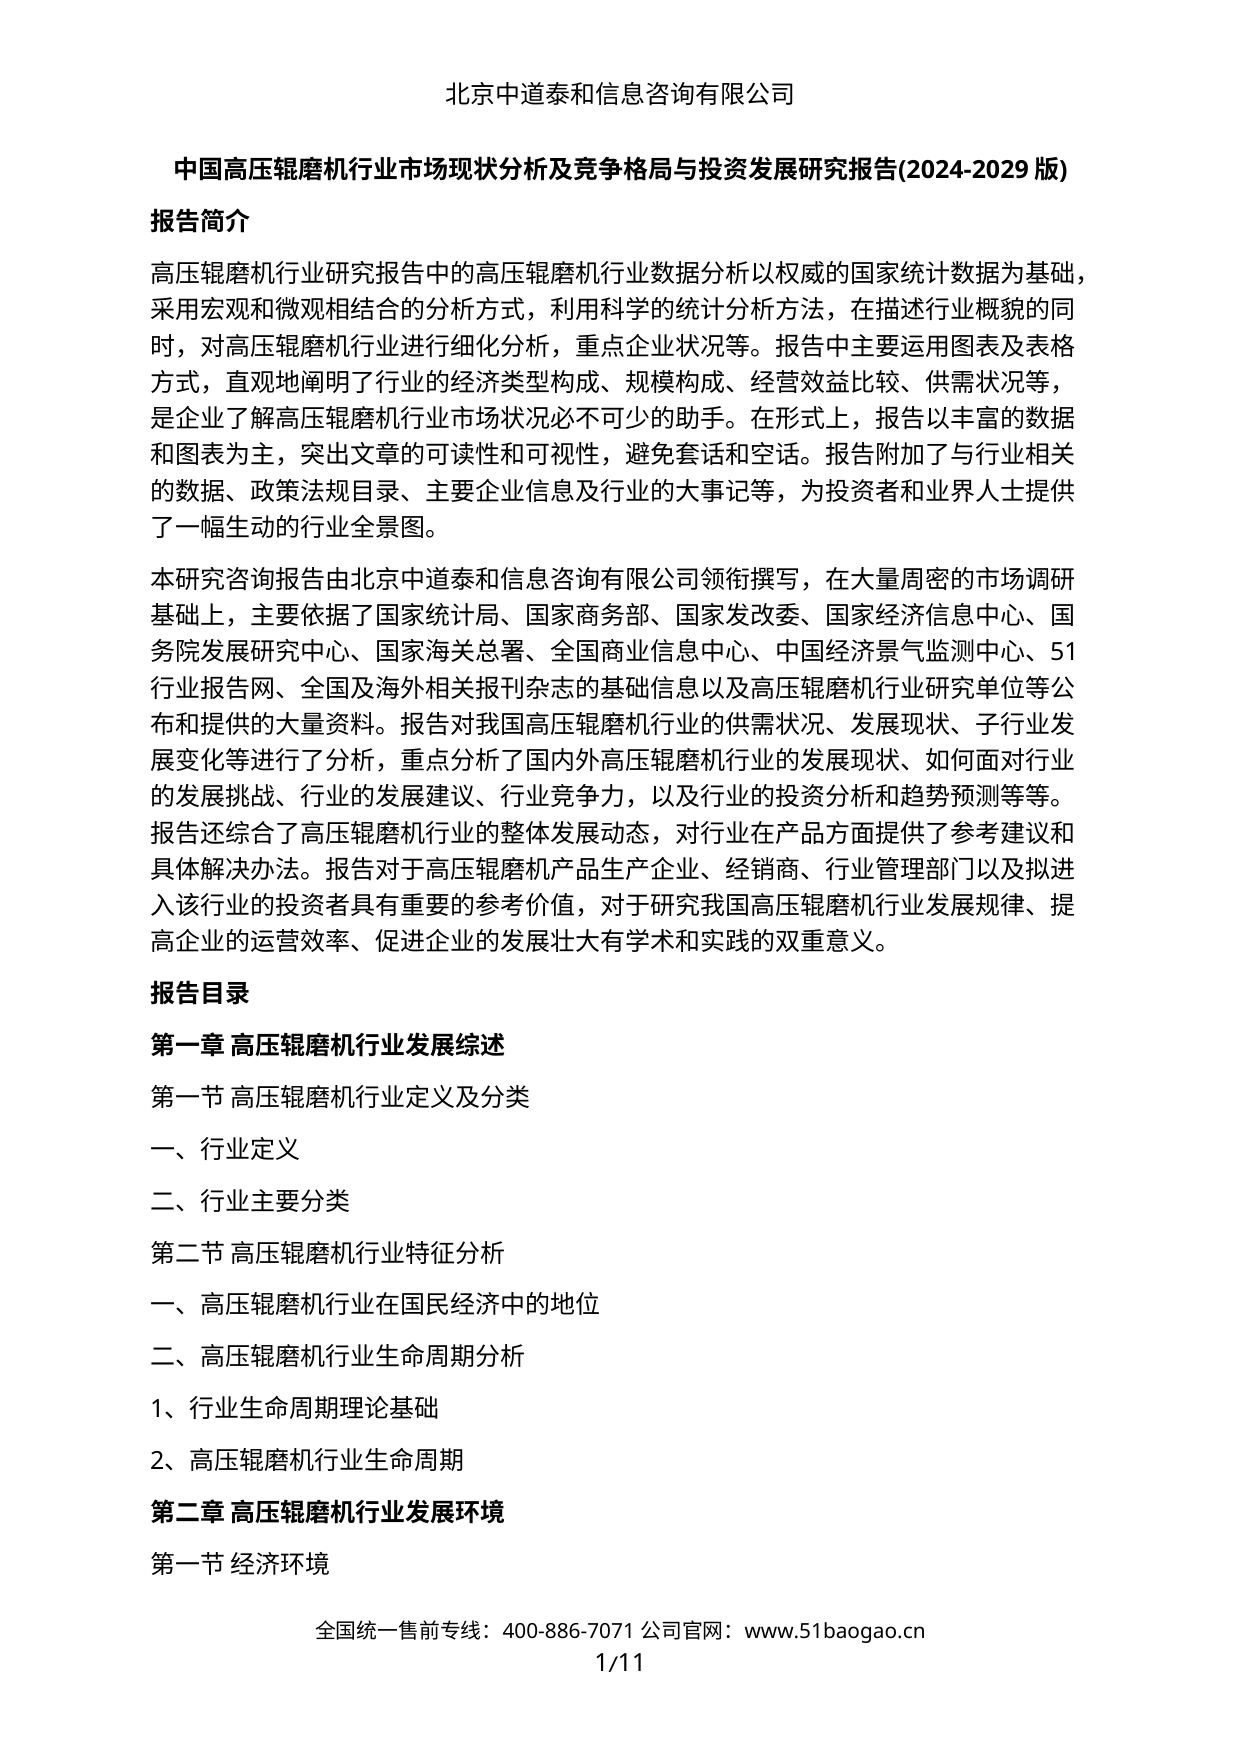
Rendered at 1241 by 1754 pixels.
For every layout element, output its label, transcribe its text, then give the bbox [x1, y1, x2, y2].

text 第一节 经济环境 [150, 1544, 1090, 1581]
text 一、高压辊磨机行业在国民经济中的地位 [150, 1285, 1090, 1321]
text 报告简介 [150, 202, 1090, 238]
text 一、行业定义 [150, 1129, 1090, 1166]
text 二、高压辊磨机行业生命周期分析 [150, 1337, 1090, 1373]
text 二、行业主要分类 [150, 1181, 1090, 1217]
text 1、行业生命周期理论基础 [150, 1389, 1090, 1425]
text 第一章 高压辊磨机行业发展综述 [150, 1026, 1090, 1062]
text 第二节 高压辊磨机行业特征分析 [150, 1233, 1090, 1269]
text 报告目录 [150, 974, 1090, 1010]
text 第一节 高压辊磨机行业定义及分类 [150, 1077, 1090, 1114]
text 2、高压辊磨机行业生命周期 [150, 1441, 1090, 1477]
text 高压辊磨机行业研究报告中的高压辊磨机行业数据分析以权威的国家统计数据为基础，采用宏观和微观相结合的分析方式，利用科学的统计分析方法，在描述行业概貌的同时，对高压辊磨机行业进行细化分析，重点企业状况等。报告中主要运用图表及表格方式，直观地阐明了行业的经济类型构成、规模构成、经营效益比较、供需状况等，是企业了解高压辊磨机行业市场状况必不可少的助手。在形式上，报告以丰富的数据和图表为主，突出文章的可读性和可视性，避免套话和空话。报告附加了与行业相关的数据、政策法规目录、主要企业信息及行业的大事记等，为投资者和业界人士提供了一幅生动的行业全景图。 [150, 254, 1090, 544]
text 中国高压辊磨机行业市场现状分析及竞争格局与投资发展研究报告(2024-2029版) [150, 150, 1090, 186]
text 本研究咨询报告由北京中道泰和信息咨询有限公司领衔撰写，在大量周密的市场调研基础上，主要依据了国家统计局、国家商务部、国家发改委、国家经济信息中心、国务院发展研究中心、国家海关总署、全国商业信息中心、中国经济景气监测中心、51行业报告网、全国及海外相关报刊杂志的基础信息以及高压辊磨机行业研究单位等公布和提供的大量资料。报告对我国高压辊磨机行业的供需状况、发展现状、子行业发展变化等进行了分析，重点分析了国内外高压辊磨机行业的发展现状、如何面对行业的发展挑战、行业的发展建议、行业竞争力，以及行业的投资分析和趋势预测等等。报告还综合了高压辊磨机行业的整体发展动态，对行业在产品方面提供了参考建议和具体解决办法。报告对于高压辊磨机产品生产企业、经销商、行业管理部门以及拟进入该行业的投资者具有重要的参考价值，对于研究我国高压辊磨机行业发展规律、提高企业的运营效率、促进企业的发展壮大有学术和实践的双重意义。 [150, 559, 1090, 958]
text 第二章 高压辊磨机行业发展环境 [150, 1492, 1090, 1529]
